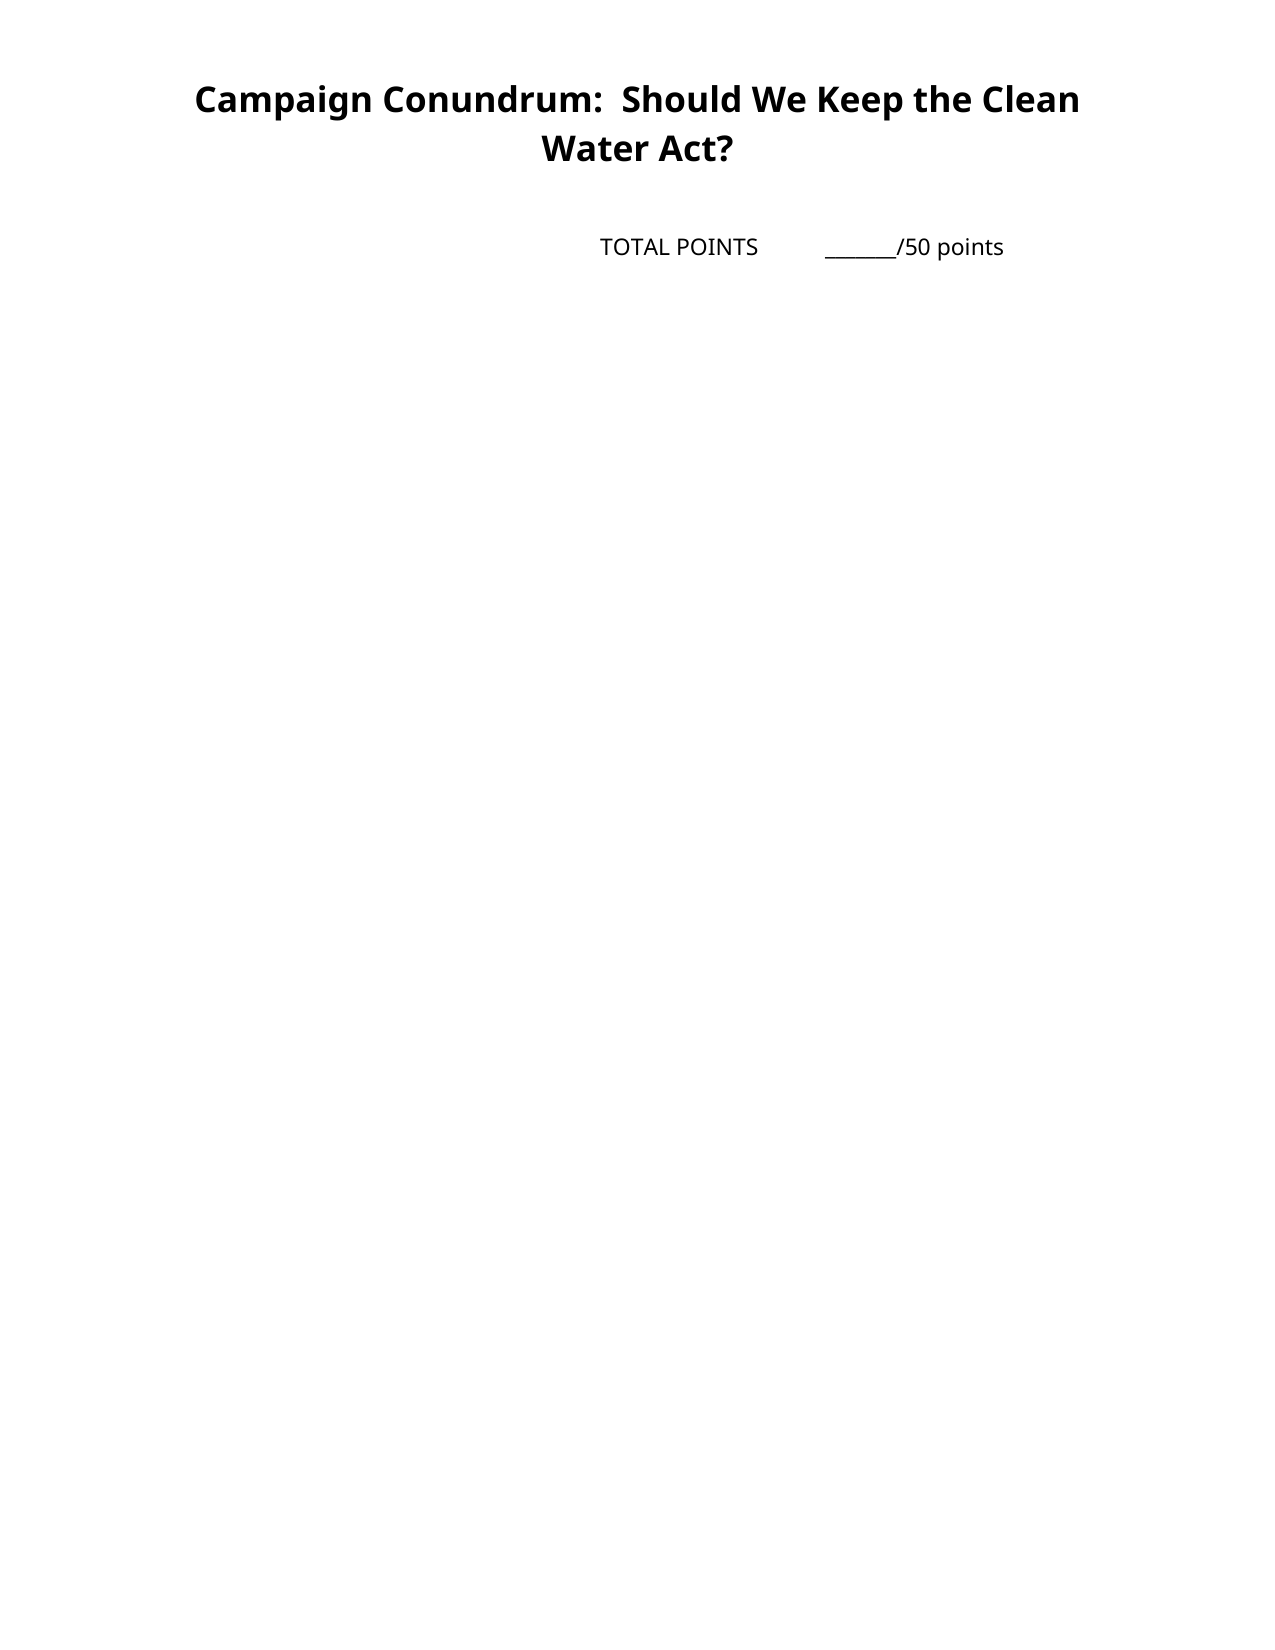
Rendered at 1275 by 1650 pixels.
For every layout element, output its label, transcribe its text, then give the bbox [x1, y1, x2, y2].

text TOTAL POINTS _______/50 points [187, 231, 1125, 290]
